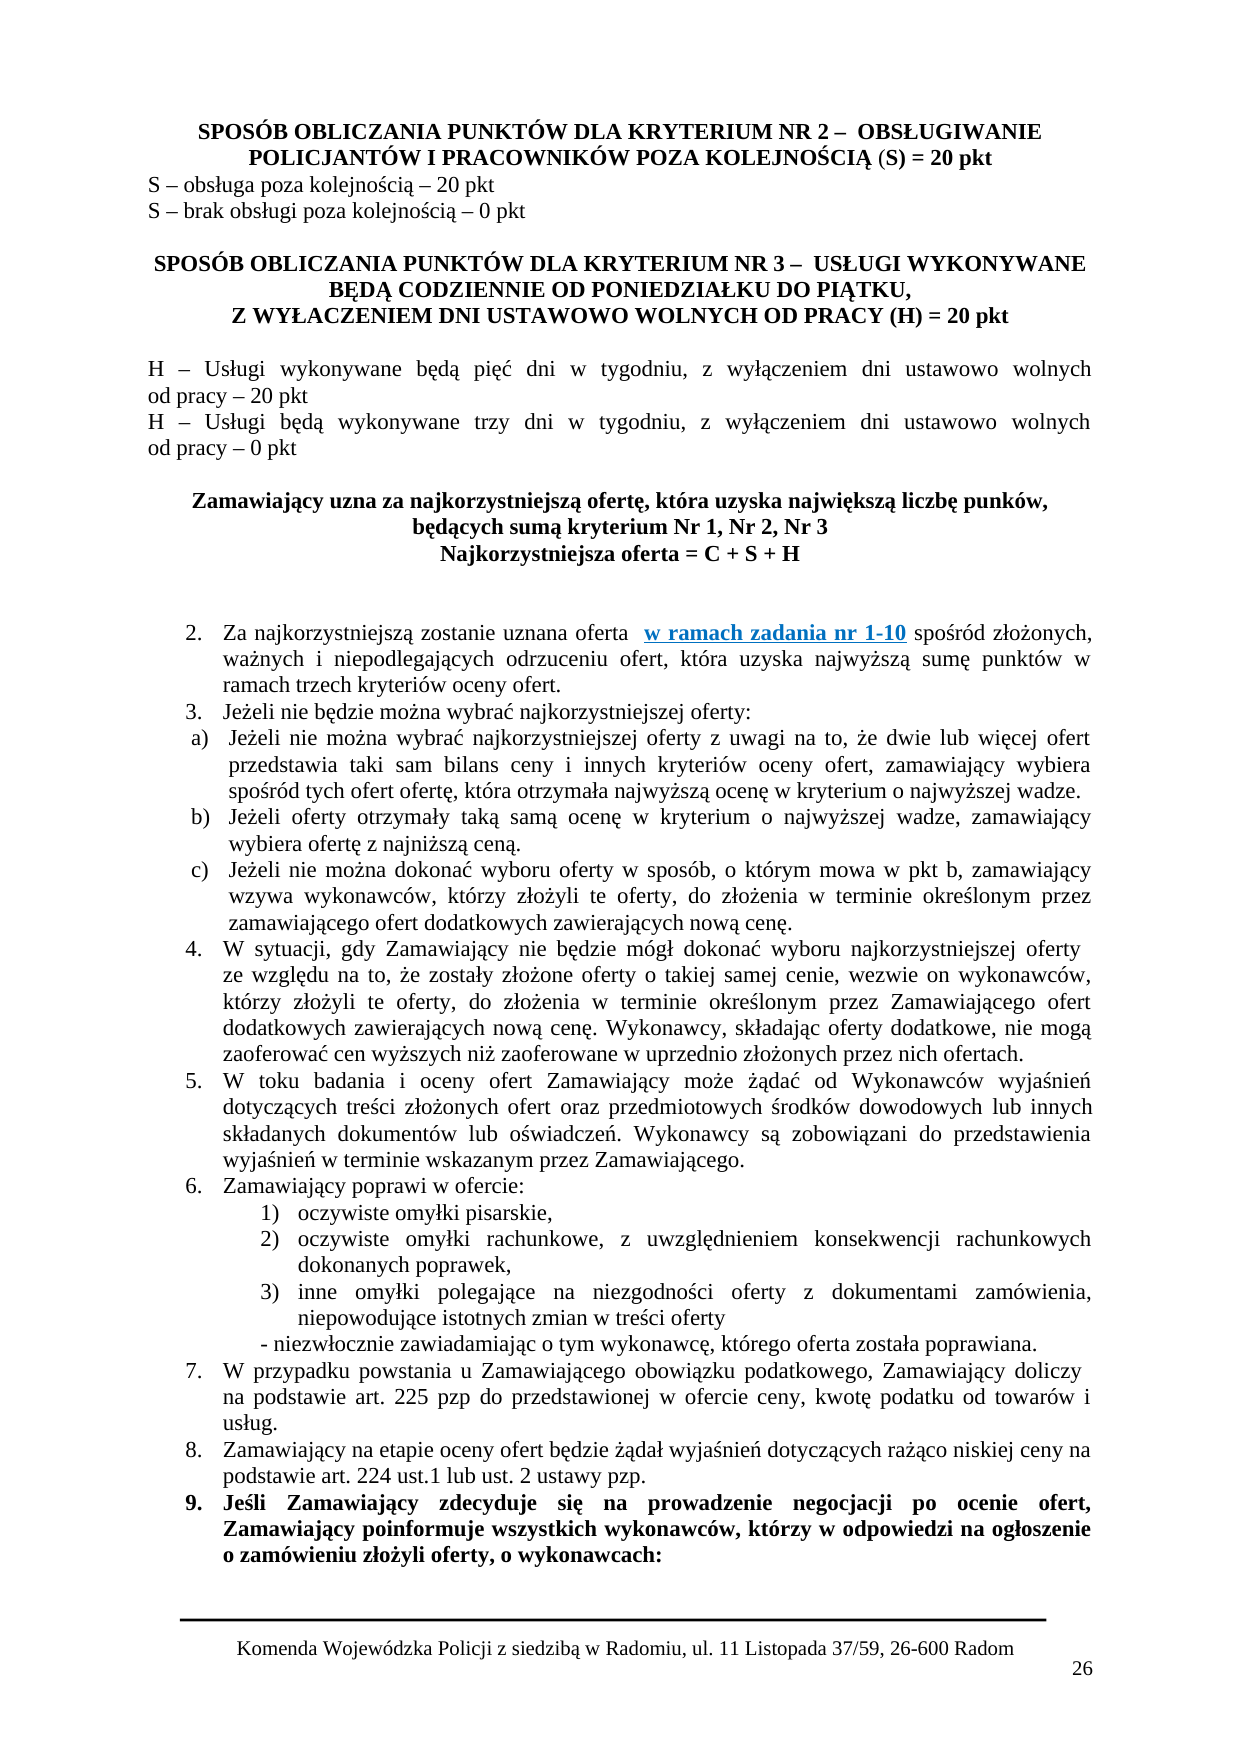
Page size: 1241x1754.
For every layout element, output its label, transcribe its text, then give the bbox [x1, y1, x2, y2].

text SPOSÓB OBLICZANIA PUNKTÓW DLA KRYTERIUM NR 3 – USŁUGI WYKONYWANE BĘDĄ CODZIENNIE OD PONIEDZIAŁKU DO PIĄTKU, Z WYŁACZENIEM DNI USTAWOWO WOLNYCH OD PRACY (H) = 20 pkt [148, 250, 1092, 329]
text Najkorzystniejsza oferta = C + S + H [148, 540, 1092, 566]
list Zamawiający na etapie oceny ofert będzie żądał wyjaśnień dotyczących rażąco niskiej ceny na podstawie art. 224 ust.1 lub ust. 2 ustawy pzp. [185, 1436, 1092, 1488]
text Zamawiający uzna za najkorzystniejszą ofertę, która uzyska największą liczbę punków, będących sumą kryterium Nr 1, Nr 2, Nr 3 [148, 487, 1092, 540]
list inne omyłki polegające na niezgodności oferty z dokumentami zamówienia, niepowodujące istotnych zmian w treści oferty [260, 1278, 1092, 1330]
list Jeżeli oferty otrzymały taką samą ocenę w kryterium o najwyższej wadze, zamawiający wybiera ofertę z najniższą ceną. [191, 803, 1092, 856]
list Jeśli Zamawiający zdecyduje się na prowadzenie negocjacji po ocenie ofert, Zamawiający poinformuje wszystkich wykonawców, którzy w odpowiedzi na ogłoszenie o zamówieniu złożyli oferty, o wykonawcach: [185, 1488, 1092, 1568]
text S – obsługa poza kolejnością – 20 pkt [148, 171, 1092, 197]
text SPOSÓB OBLICZANIA PUNKTÓW DLA KRYTERIUM NR 2 – OBSŁUGIWANIE POLICJANTÓW I PRACOWNIKÓW POZA KOLEJNOŚCIĄ (S) = 20 pkt [148, 118, 1092, 171]
list W sytuacji, gdy Zamawiający nie będzie mógł dokonać wyboru najkorzystniejszej oferty ze względu na to, że zostały złożone oferty o takiej samej cenie, wezwie on wykonawców, którzy złożyli te oferty, do złożenia w terminie określonym przez Zamawiającego ofert dodatkowych zawierających nową cenę. Wykonawcy, składając oferty dodatkowe, nie mogą zaoferować cen wyższych niż zaoferowane w uprzednio złożonych przez nich ofertach. [185, 935, 1092, 1067]
list oczywiste omyłki rachunkowe, z uwzględnieniem konsekwencji rachunkowych dokonanych poprawek, [260, 1225, 1092, 1278]
list oczywiste omyłki pisarskie, [260, 1199, 1092, 1225]
list W przypadku powstania u Zamawiającego obowiązku podatkowego, Zamawiający doliczy na podstawie art. 225 pzp do przedstawionej w ofercie ceny, kwotę podatku od towarów i usług. [185, 1357, 1092, 1436]
list Jeżeli nie można wybrać najkorzystniejszej oferty z uwagi na to, że dwie lub więcej ofert przedstawia taki sam bilans ceny i innych kryteriów oceny ofert, zamawiający wybiera spośród tych ofert ofertę, która otrzymała najwyższą ocenę w kryterium o najwyższej wadze. [191, 724, 1092, 803]
text H – Usługi wykonywane będą pięć dni w tygodniu, z wyłączeniem dni ustawowo wolnych od pracy – 20 pkt [148, 355, 1092, 408]
list Jeżeli nie można dokonać wyboru oferty w sposób, o którym mowa w pkt b, zamawiający wzywa wykonawców, którzy złożyli te oferty, do złożenia w terminie określonym przez zamawiającego ofert dodatkowych zawierających nową cenę. [191, 856, 1092, 935]
text - niezwłocznie zawiadamiając o tym wykonawcę, którego oferta została poprawiana. [260, 1330, 1092, 1357]
text H – Usługi będą wykonywane trzy dni w tygodniu, z wyłączeniem dni ustawowo wolnych od pracy – 0 pkt [148, 408, 1092, 461]
list Za najkorzystniejszą zostanie uznana oferta w ramach zadania nr 1-10 spośród złożonych, ważnych i niepodlegających odrzuceniu ofert, która uzyska najwyższą sumę punktów w ramach trzech kryteriów oceny ofert. [185, 619, 1092, 698]
list Zamawiający poprawi w ofercie: [185, 1172, 1092, 1199]
text S – brak obsługi poza kolejnością – 0 pkt [148, 197, 1092, 223]
list W toku badania i oceny ofert Zamawiający może żądać od Wykonawców wyjaśnień dotyczących treści złożonych ofert oraz przedmiotowych środków dowodowych lub innych składanych dokumentów lub oświadczeń. Wykonawcy są zobowiązani do przedstawienia wyjaśnień w terminie wskazanym przez Zamawiającego. [185, 1067, 1092, 1172]
list Jeżeli nie będzie można wybrać najkorzystniejszej oferty: [185, 698, 1092, 724]
